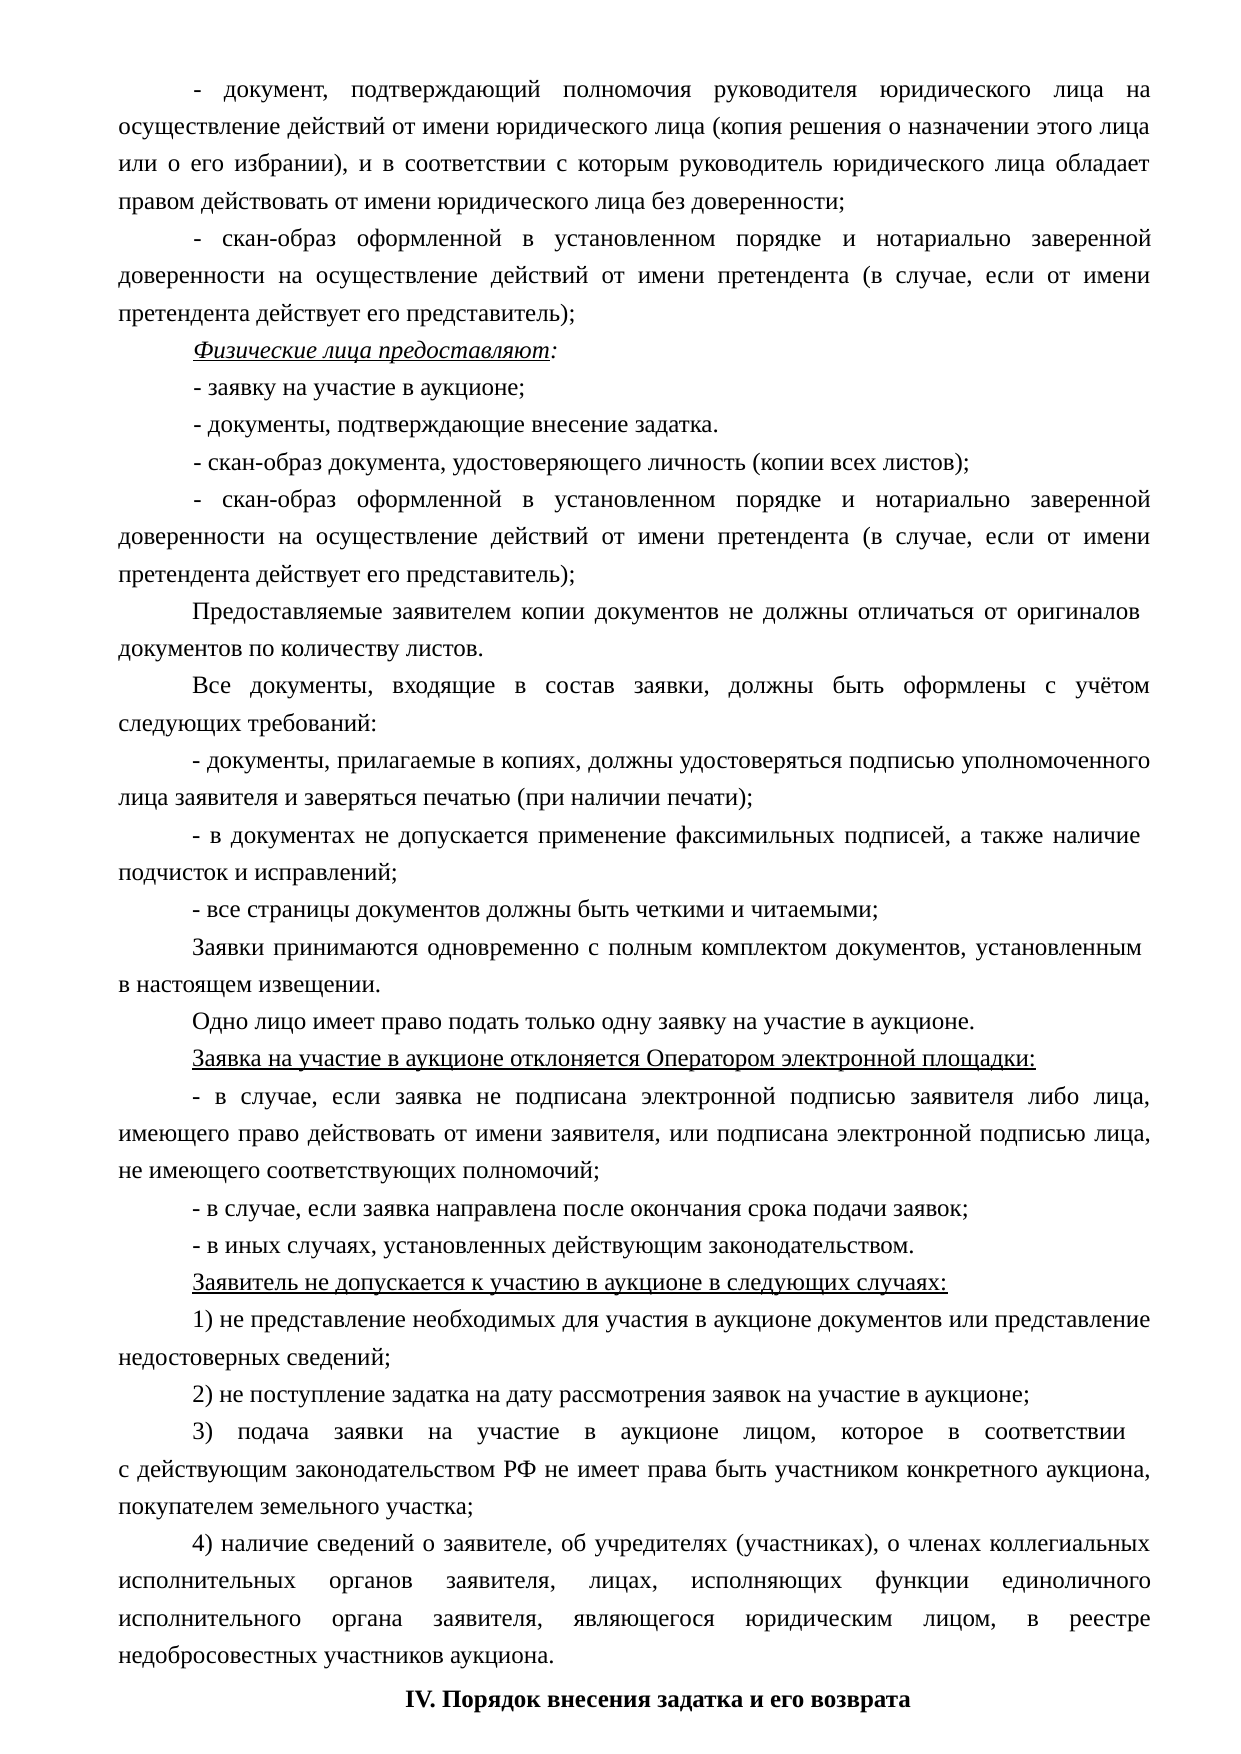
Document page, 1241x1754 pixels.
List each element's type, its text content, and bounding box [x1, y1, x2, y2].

text 3) подача заявки на участие в аукционе лицом, которое в соответствии с действующим законодательством РФ не имеет права быть участником конкретного аукциона, покупателем земельного участка; [118, 1416, 1152, 1520]
text - документ, подтверждающий полномочия руководителя юридического лица на осуществление действий от имени юридического лица (копия решения о назначении этого лица или о его избрании), и в соответствии с которым руководитель юридического лица обладает правом действовать от имени юридического лица без доверенности; [118, 74, 1152, 214]
text - все страницы документов должны быть четкими и читаемыми; [118, 894, 1152, 923]
text 2) не поступление задатка на дату рассмотрения заявок на участие в аукционе; [118, 1379, 1152, 1408]
text - в иных случаях, установленных действующим законодательством. [118, 1230, 1152, 1259]
text 4) наличие сведений о заявителе, об учредителях (участниках), о членах коллегиальных исполнительных органов заявителя, лицах, исполняющих функции единоличного исполнительного органа заявителя, являющегося юридическим лицом, в реестре недобросовестных участников аукциона. [118, 1528, 1152, 1669]
text IV. Порядок внесения задатка и его возврата [164, 1684, 1152, 1712]
text Предоставляемые заявителем копии документов не должны отличаться от оригиналов документов по количеству листов. [118, 596, 1152, 662]
text Заявка на участие в аукционе отклоняется Оператором электронной площадки: [118, 1043, 1152, 1072]
text 1) не представление необходимых для участия в аукционе документов или представление недостоверных сведений; [118, 1304, 1152, 1371]
text - скан-образ оформленной в установленном порядке и нотариально заверенной доверенности на осуществление действий от имени претендента (в случае, если от имени претендента действует его представитель); [118, 223, 1152, 326]
text Одно лицо имеет право подать только одну заявку на участие в аукционе. [118, 1006, 1152, 1035]
text Физические лица предоставляют: [118, 335, 1152, 364]
text - заявку на участие в аукционе; [118, 372, 1152, 401]
text - в случае, если заявка направлена после окончания срока подачи заявок; [118, 1193, 1152, 1221]
text - скан-образ документа, удостоверяющего личность (копии всех листов); [118, 447, 1152, 476]
text Все документы, входящие в состав заявки, должны быть оформлены с учётом следующих требований: [118, 671, 1152, 737]
text - в случае, если заявка не подписана электронной подписью заявителя либо лица, имеющего право действовать от имени заявителя, или подписана электронной подписью лица, не имеющего соответствующих полномочий; [118, 1081, 1152, 1184]
text - документы, подтверждающие внесение задатка. [118, 409, 1152, 438]
text - документы, прилагаемые в копиях, должны удостоверяться подписью уполномоченного лица заявителя и заверяться печатью (при наличии печати); [118, 745, 1152, 811]
text Заявки принимаются одновременно с полным комплектом документов, установленным в настоящем извещении. [118, 932, 1152, 998]
text - скан-образ оформленной в установленном порядке и нотариально заверенной доверенности на осуществление действий от имени претендента (в случае, если от имени претендента действует его представитель); [118, 484, 1152, 587]
text - в документах не допускается применение факсимильных подписей, а также наличие подчисток и исправлений; [118, 820, 1152, 886]
text Заявитель не допускается к участию в аукционе в следующих случаях: [118, 1267, 1152, 1296]
